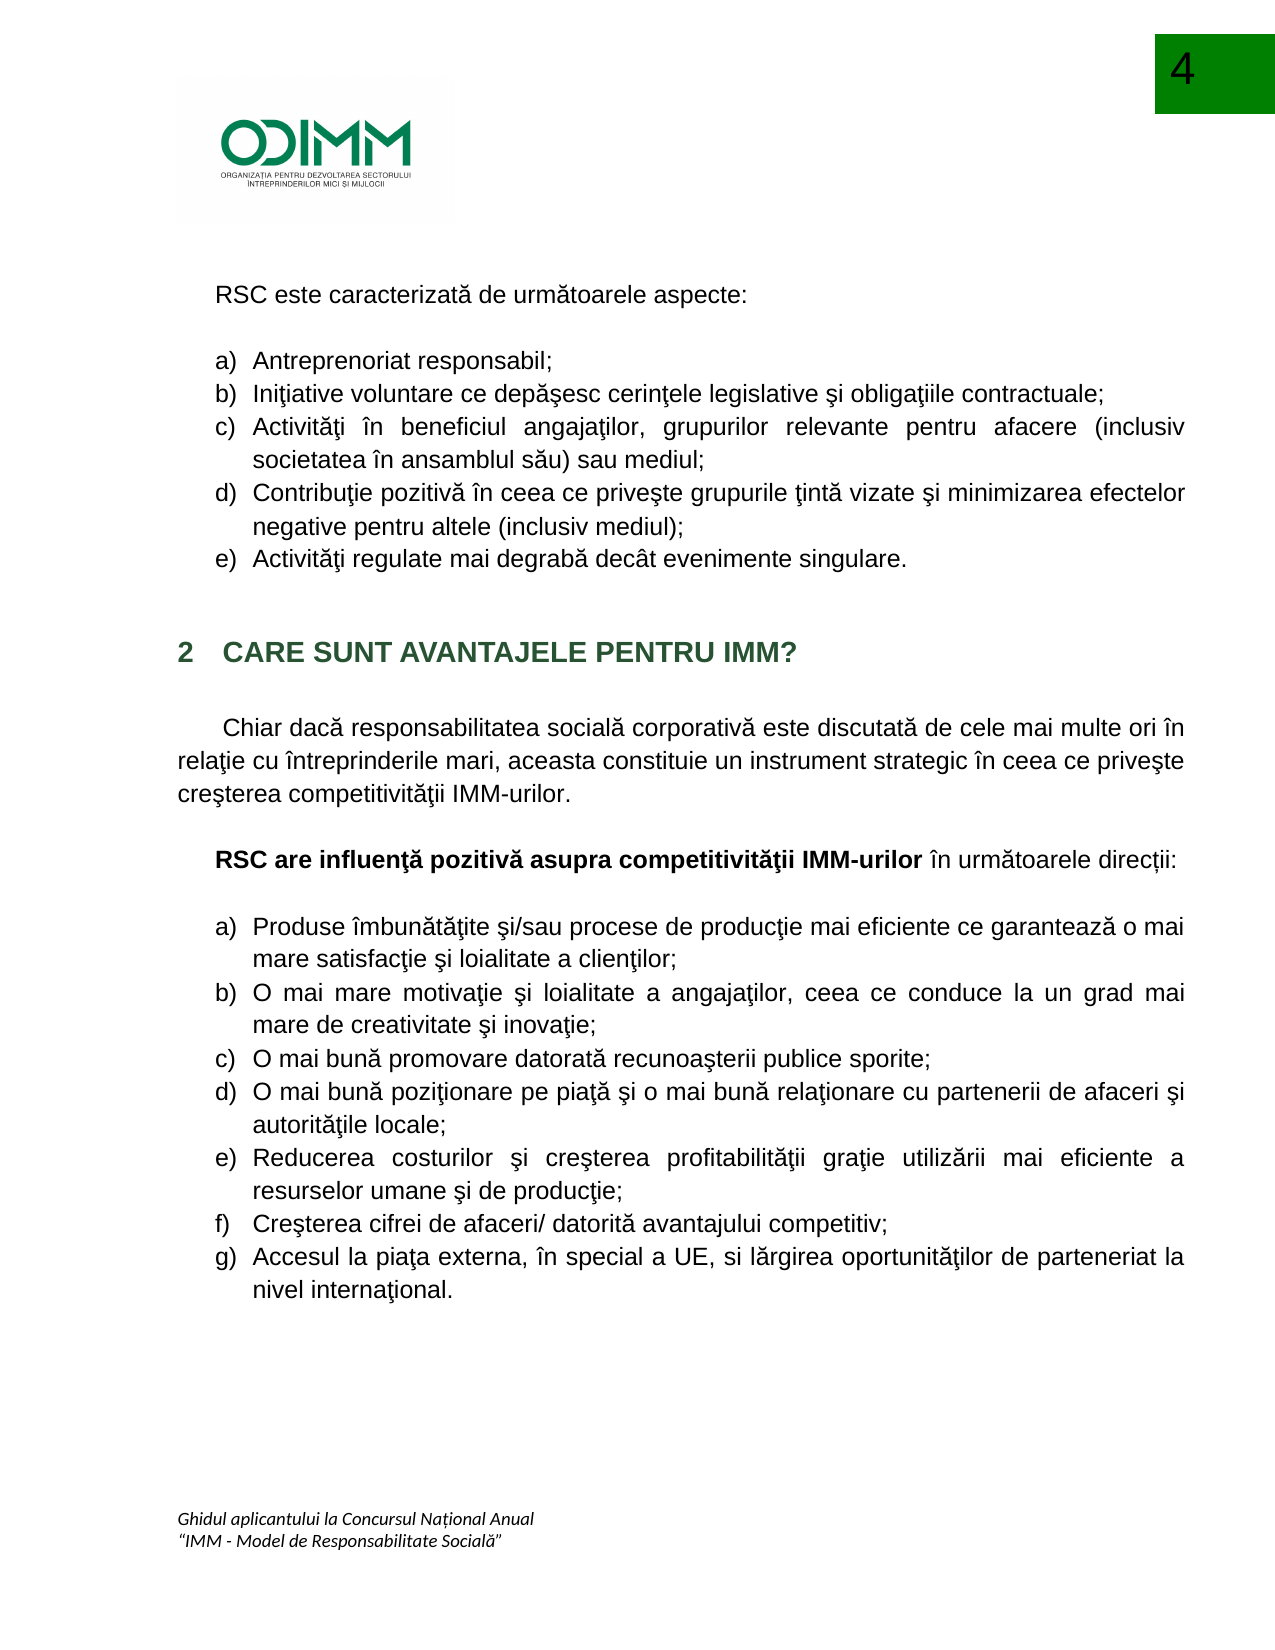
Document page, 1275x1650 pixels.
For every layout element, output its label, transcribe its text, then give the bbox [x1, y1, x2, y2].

list Activităţi în beneficiul angajaţilor, grupurilor relevante pentru afacere (inclusiv societatea în ansamblul său) sau mediul; [215, 412, 1186, 474]
list Antreprenoriat responsabil; [215, 346, 1186, 375]
list O mai bună promovare datorată recunoaşterii publice sporite; [215, 1043, 1186, 1072]
list Iniţiative voluntare ce depăşesc cerinţele legislative şi obligaţiile contractuale; [215, 379, 1186, 408]
list Accesul la piaţa externa, în special a UE, si lărgirea oportunităţilor de parteneriat la nivel internaţional. [215, 1242, 1186, 1303]
text RSC are influenţă pozitivă asupra competitivităţii IMM-urilor în următoarele direcții: [177, 845, 1186, 874]
list Reducerea costurilor şi creşterea profitabilităţii graţie utilizării mai eficiente a resurselor umane şi de producţie; [215, 1143, 1186, 1204]
subtitle SUNT AVANTAJELE PENTRU IMM? [177, 636, 1186, 669]
list O mai mare motivaţie şi loialitate a angajaţilor, ceea ce conduce la un grad mai mare de creativitate şi inovaţie; [215, 977, 1186, 1039]
list Produse îmbunătăţite şi/sau procese de producţie mai eficiente ce garantează o mai mare satisfacţie şi loialitate a clienţilor; [215, 911, 1186, 973]
text Chiar dacă responsabilitatea socială corporativă este discutată de cele mai multe ori în relaţie cu întreprinderile mari, aceasta constituie un instrument strategic în ceea ce priveşte creşterea competitivităţii IMM-urilor. [177, 713, 1186, 808]
list Contribuţie pozitivă în ceea ce priveşte grupurile ţintă vizate şi minimizarea efectelor negative pentru altele (inclusiv mediul); [215, 478, 1186, 540]
list O mai bună poziţionare pe piaţă şi o mai bună relaţionare cu partenerii de afaceri şi autorităţile locale; [215, 1077, 1186, 1138]
text RSC este caracterizată de următoarele aspecte: [177, 280, 1186, 309]
list Creşterea cifrei de afaceri/ datorită avantajului competitiv; [215, 1209, 1186, 1237]
list Activităţi regulate mai degrabă decât evenimente singulare. [215, 544, 1186, 573]
picture [177, 75, 455, 223]
